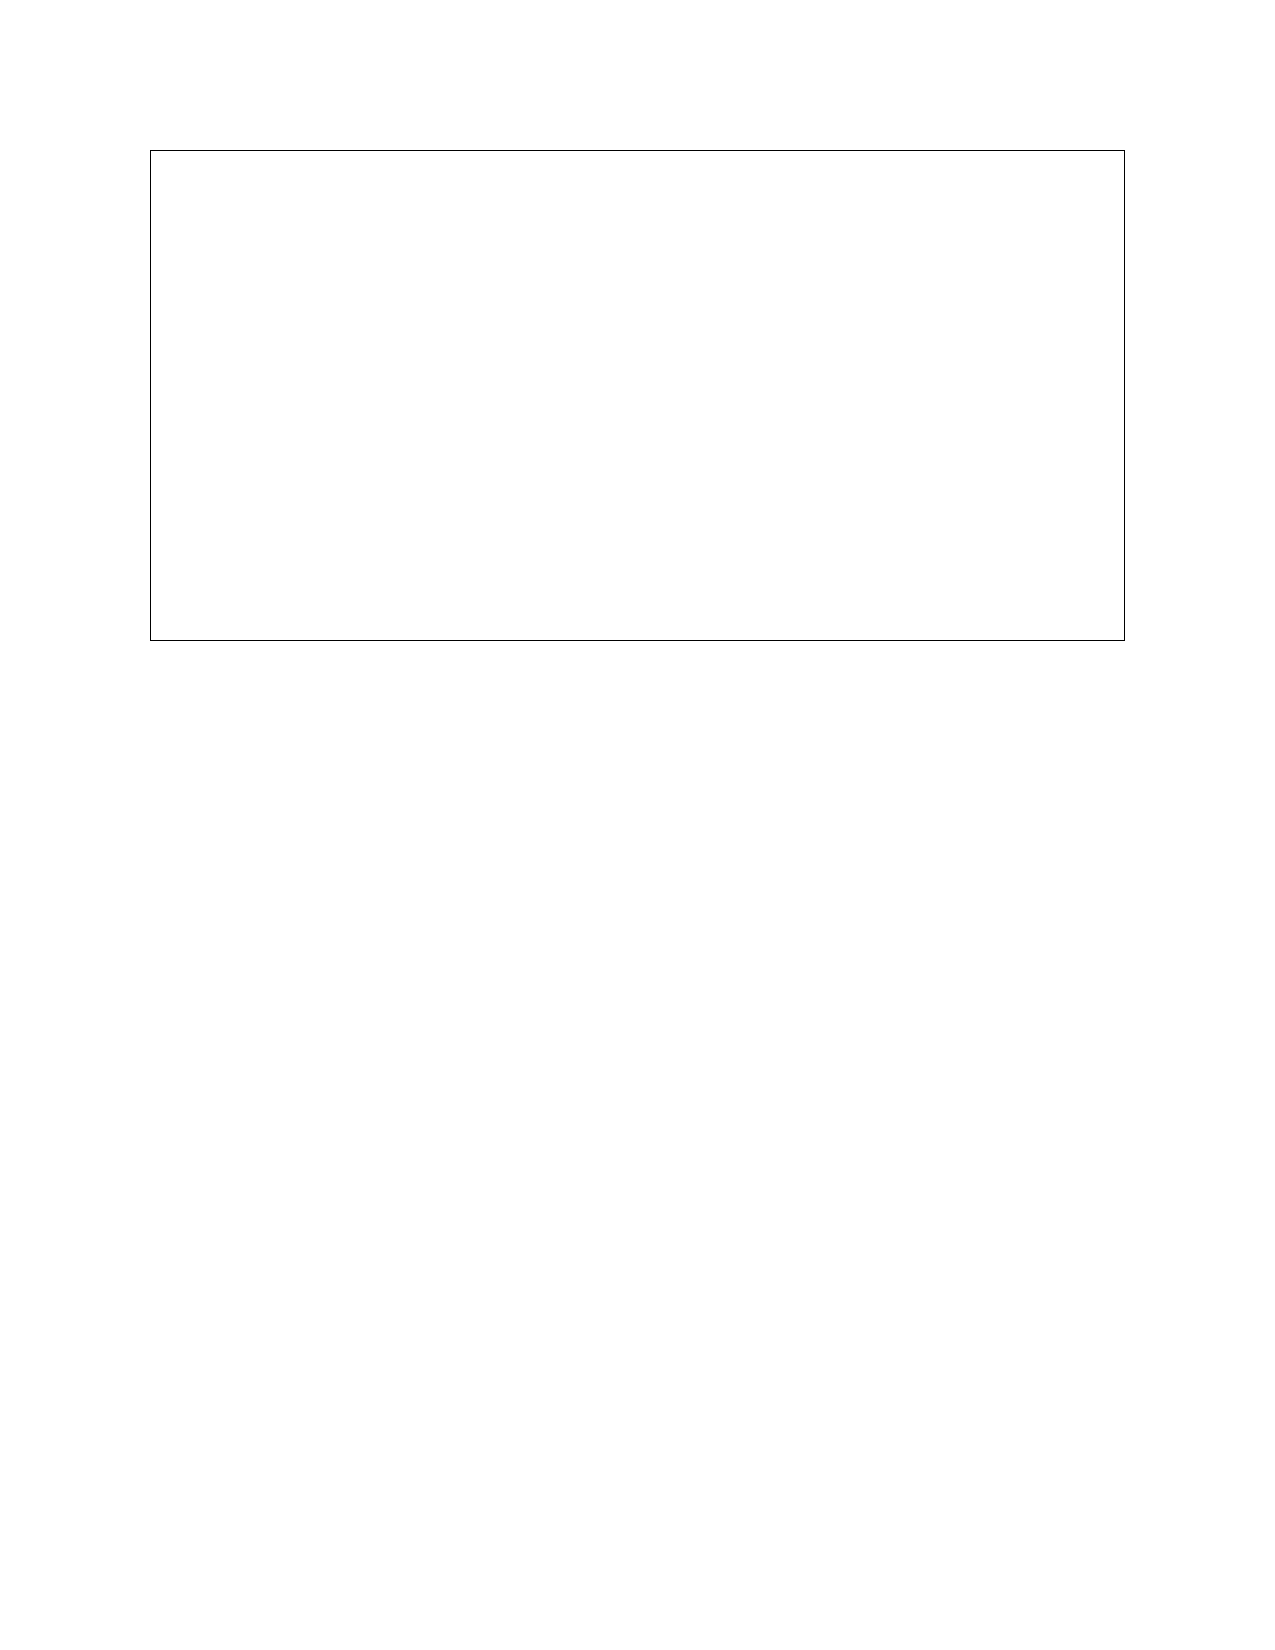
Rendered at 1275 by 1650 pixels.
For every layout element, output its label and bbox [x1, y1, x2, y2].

table_cell [151, 151, 1124, 640]
